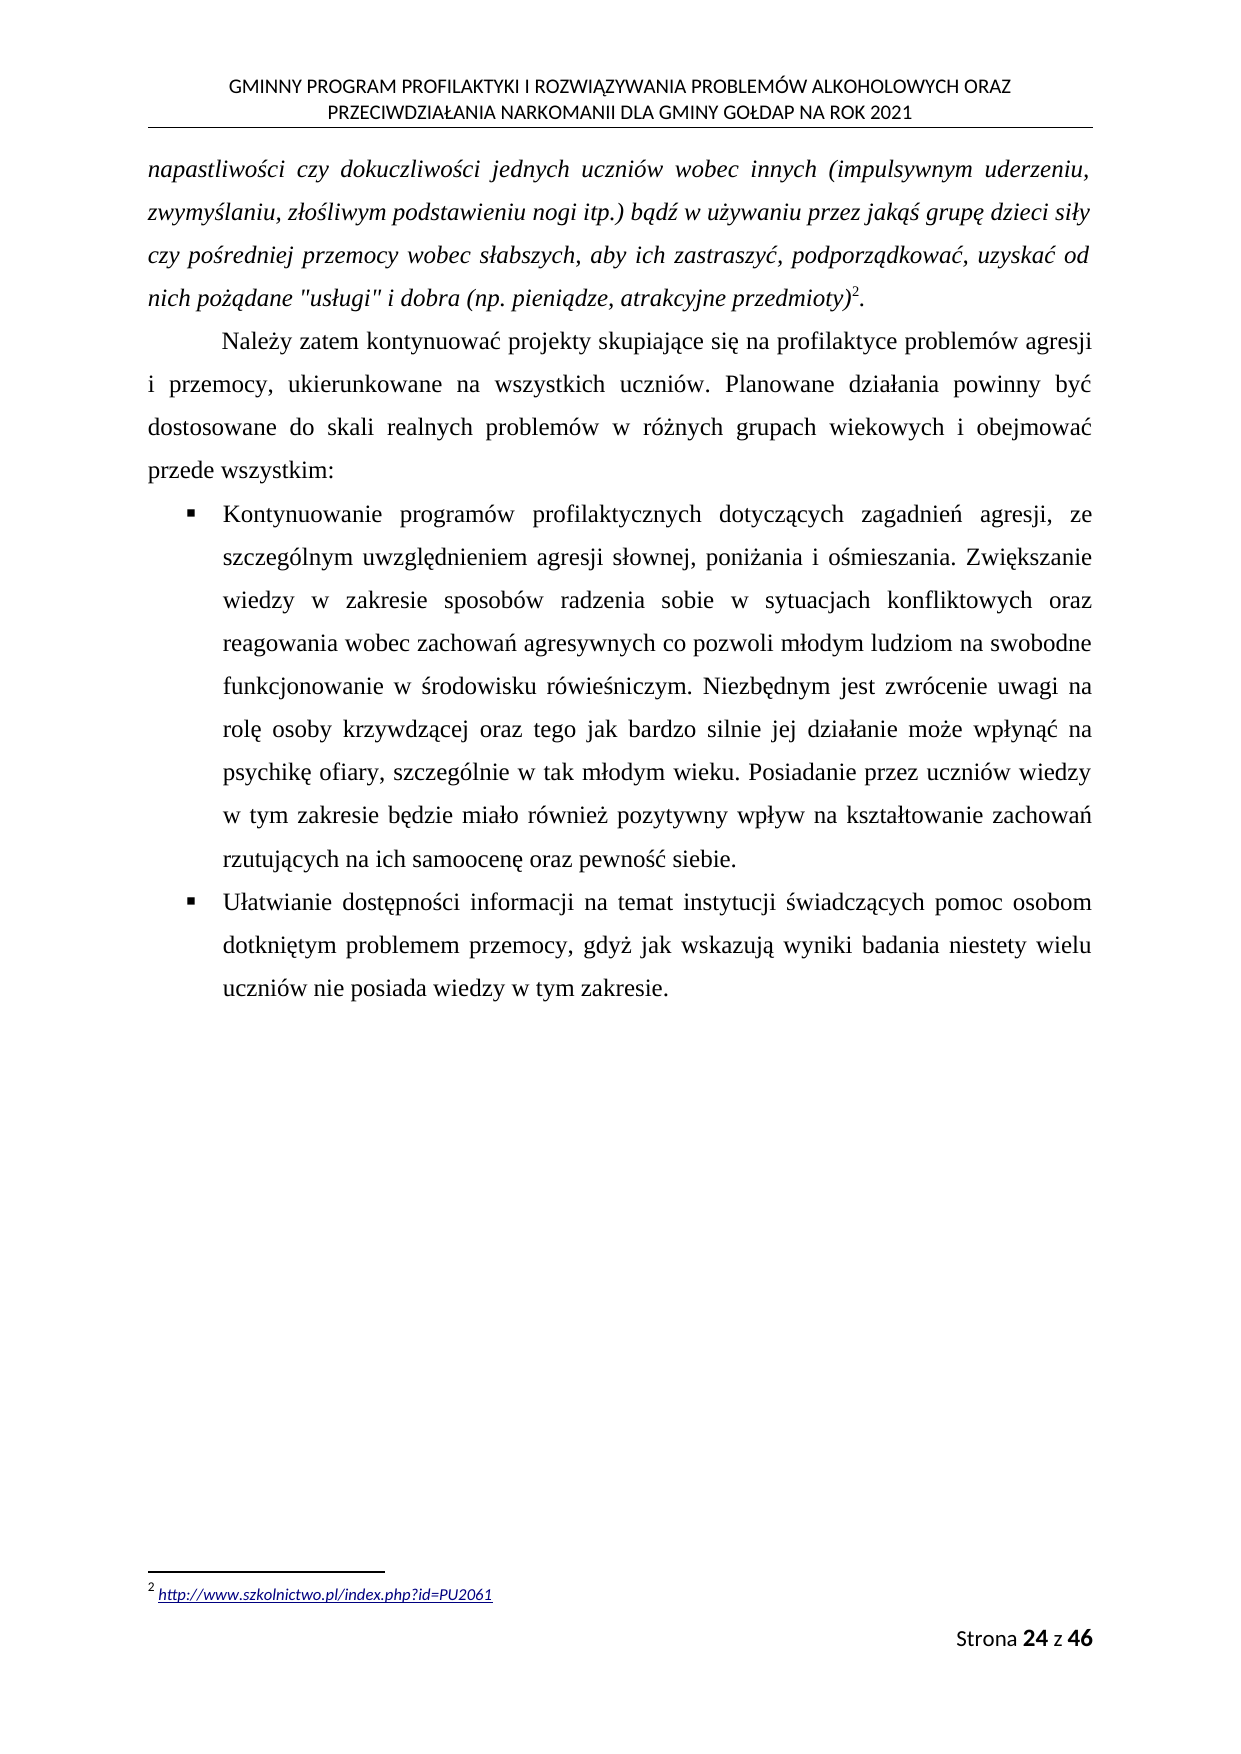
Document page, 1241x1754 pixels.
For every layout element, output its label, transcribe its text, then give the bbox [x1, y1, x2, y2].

text Należy zatem kontynuować projekty skupiające się na profilaktyce problemów agresji i przemocy, ukierunkowane na wszystkich uczniów. Planowane działania powinny być dostosowane do skali realnych problemów w różnych grupach wiekowych i obejmować przede wszystkim: [148, 326, 1093, 484]
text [148, 154, 1093, 312]
list Kontynuowanie programów profilaktycznych dotyczących zagadnień agresji, ze szczególnym uwzględnieniem agresji słownej, poniżania i ośmieszania. Zwiększanie wiedzy w zakresie sposobów radzenia sobie w sytuacjach konfliktowych oraz reagowania wobec zachowań agresywnych co pozwoli młodym ludziom na swobodne funkcjonowanie w środowisku rówieśniczym. Niezbędnym jest zwrócenie uwagi na rolę osoby krzywdzącej oraz tego jak bardzo silnie jej działanie może wpłynąć na psychikę ofiary, szczególnie w tak młodym wieku. Posiadanie przez uczniów wiedzy w tym zakresie będzie miało również pozytywny wpływ na kształtowanie zachowań rzutujących na ich samoocenę oraz pewność siebie. [185, 499, 1093, 872]
list Ułatwianie dostępności informacji na temat instytucji świadczących pomoc osobom dotkniętym problemem przemocy, gdyż jak wskazują wyniki badania niestety wielu uczniów nie posiada wiedzy w tym zakresie. [185, 887, 1093, 1002]
